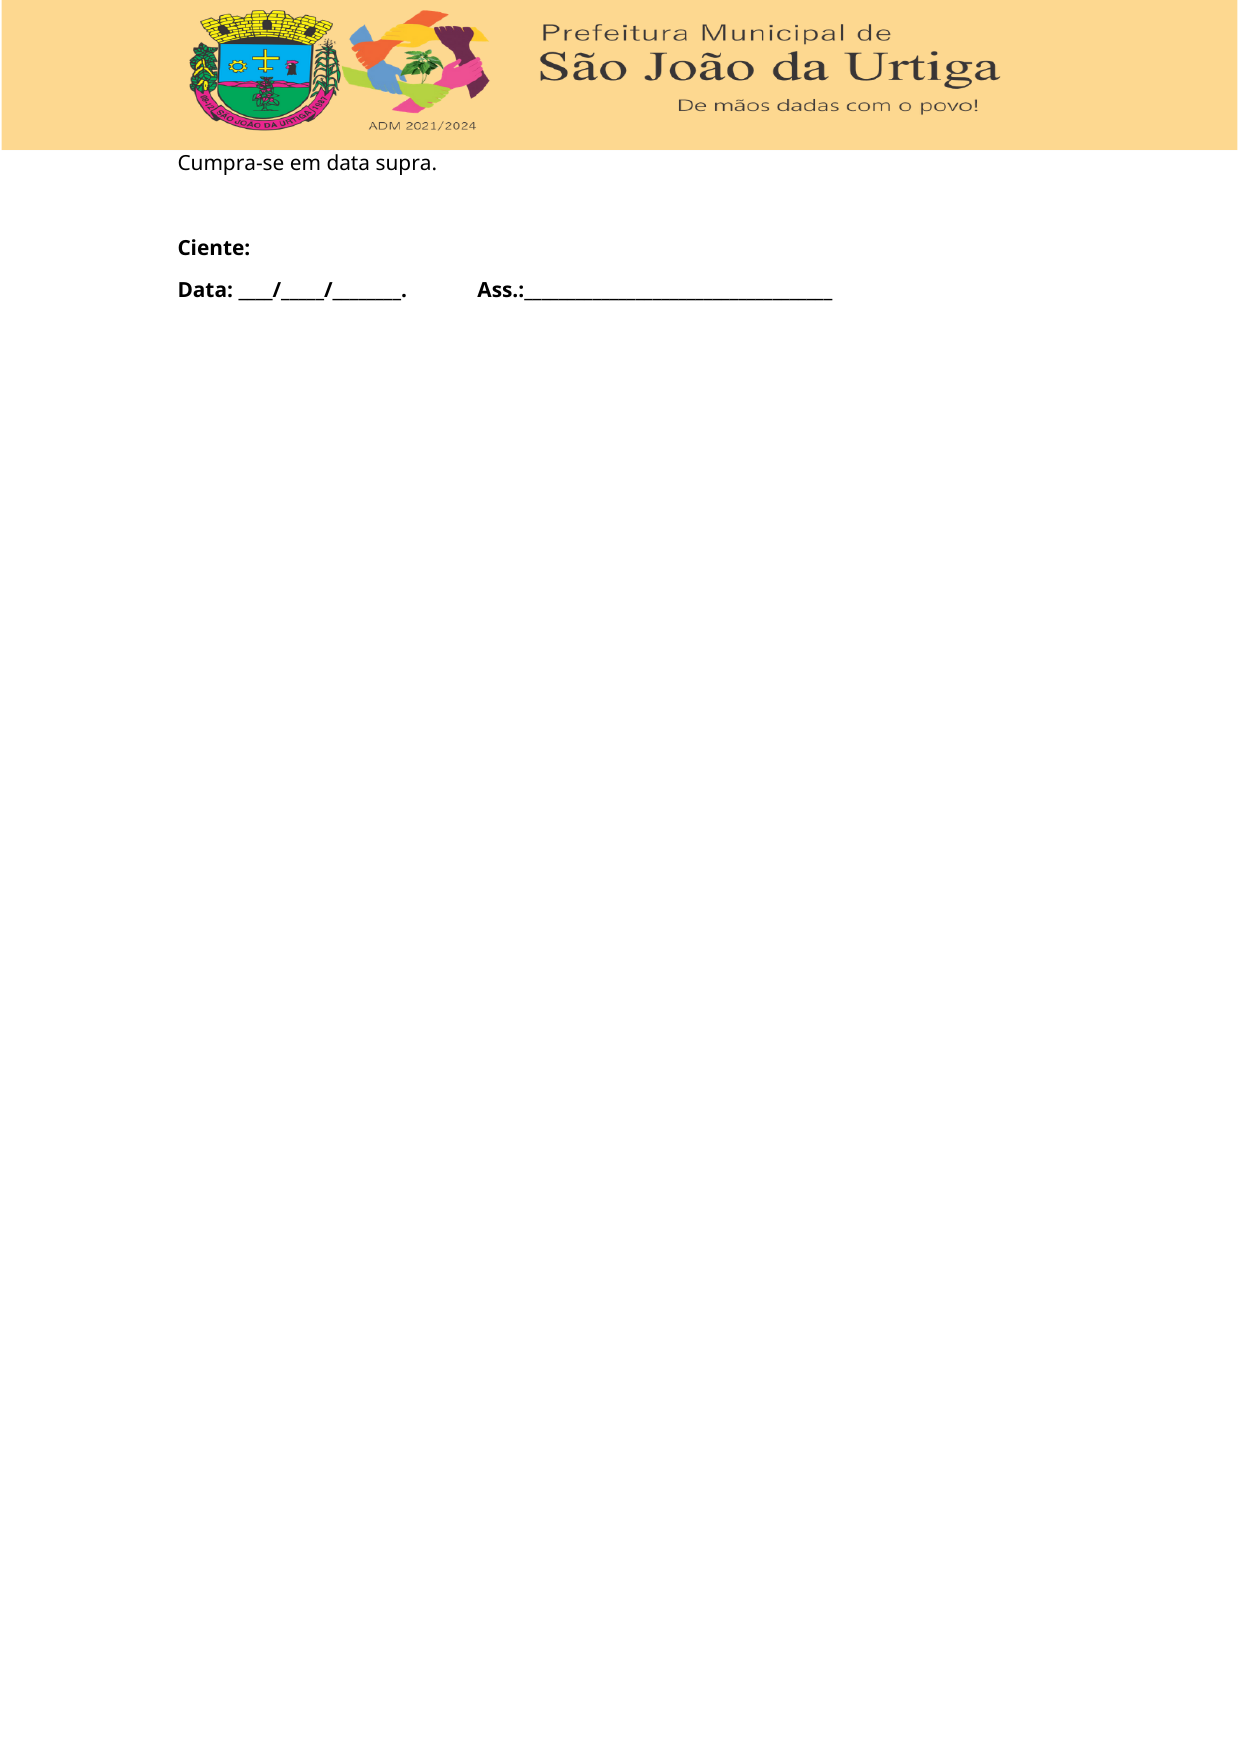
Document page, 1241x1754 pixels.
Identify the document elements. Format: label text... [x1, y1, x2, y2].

text Ciente: [177, 233, 1063, 261]
text Cumpra-se em data supra. [177, 148, 1063, 176]
picture [1, 0, 1238, 151]
text Data: ____/_____/________. Ass.:____________________________________ [177, 276, 1063, 304]
